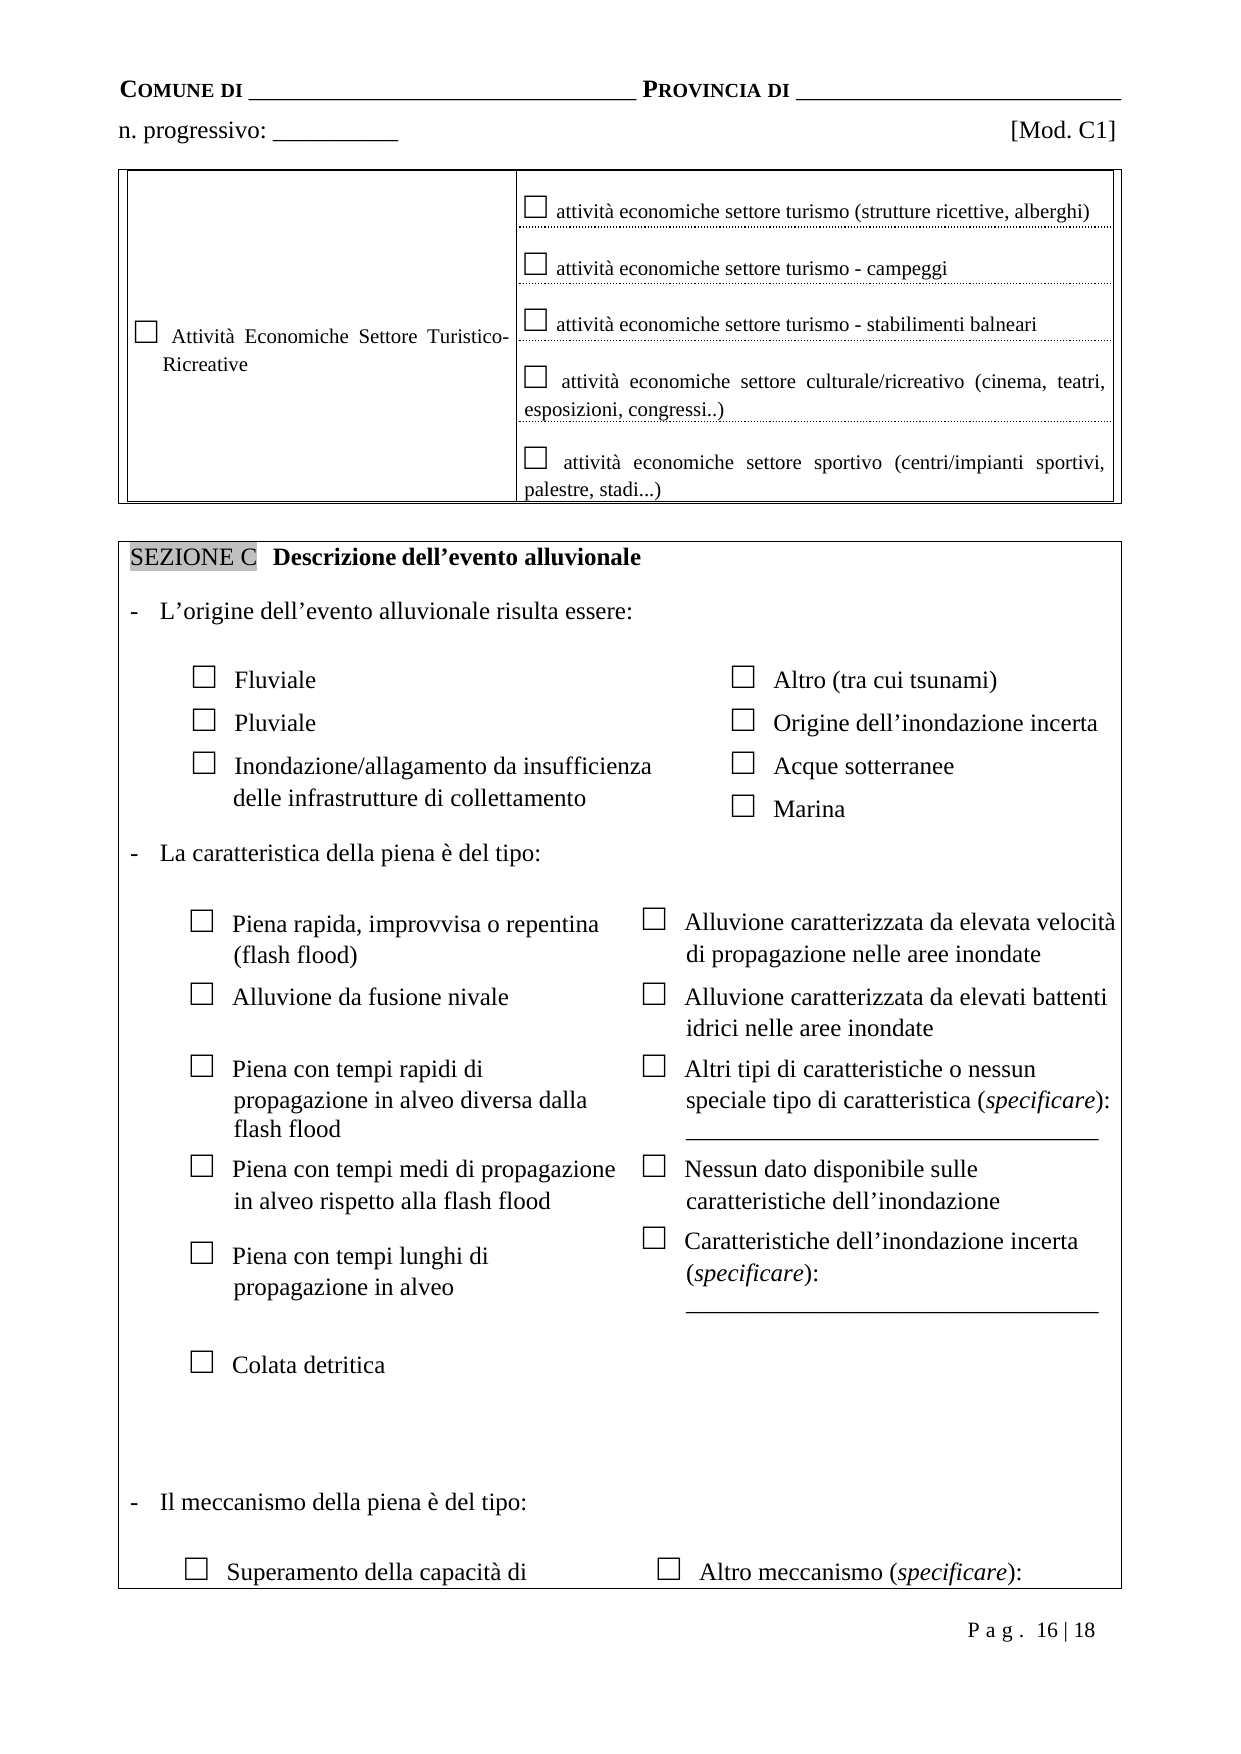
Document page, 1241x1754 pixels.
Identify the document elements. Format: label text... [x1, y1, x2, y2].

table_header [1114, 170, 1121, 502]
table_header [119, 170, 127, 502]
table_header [119, 542, 1121, 1588]
